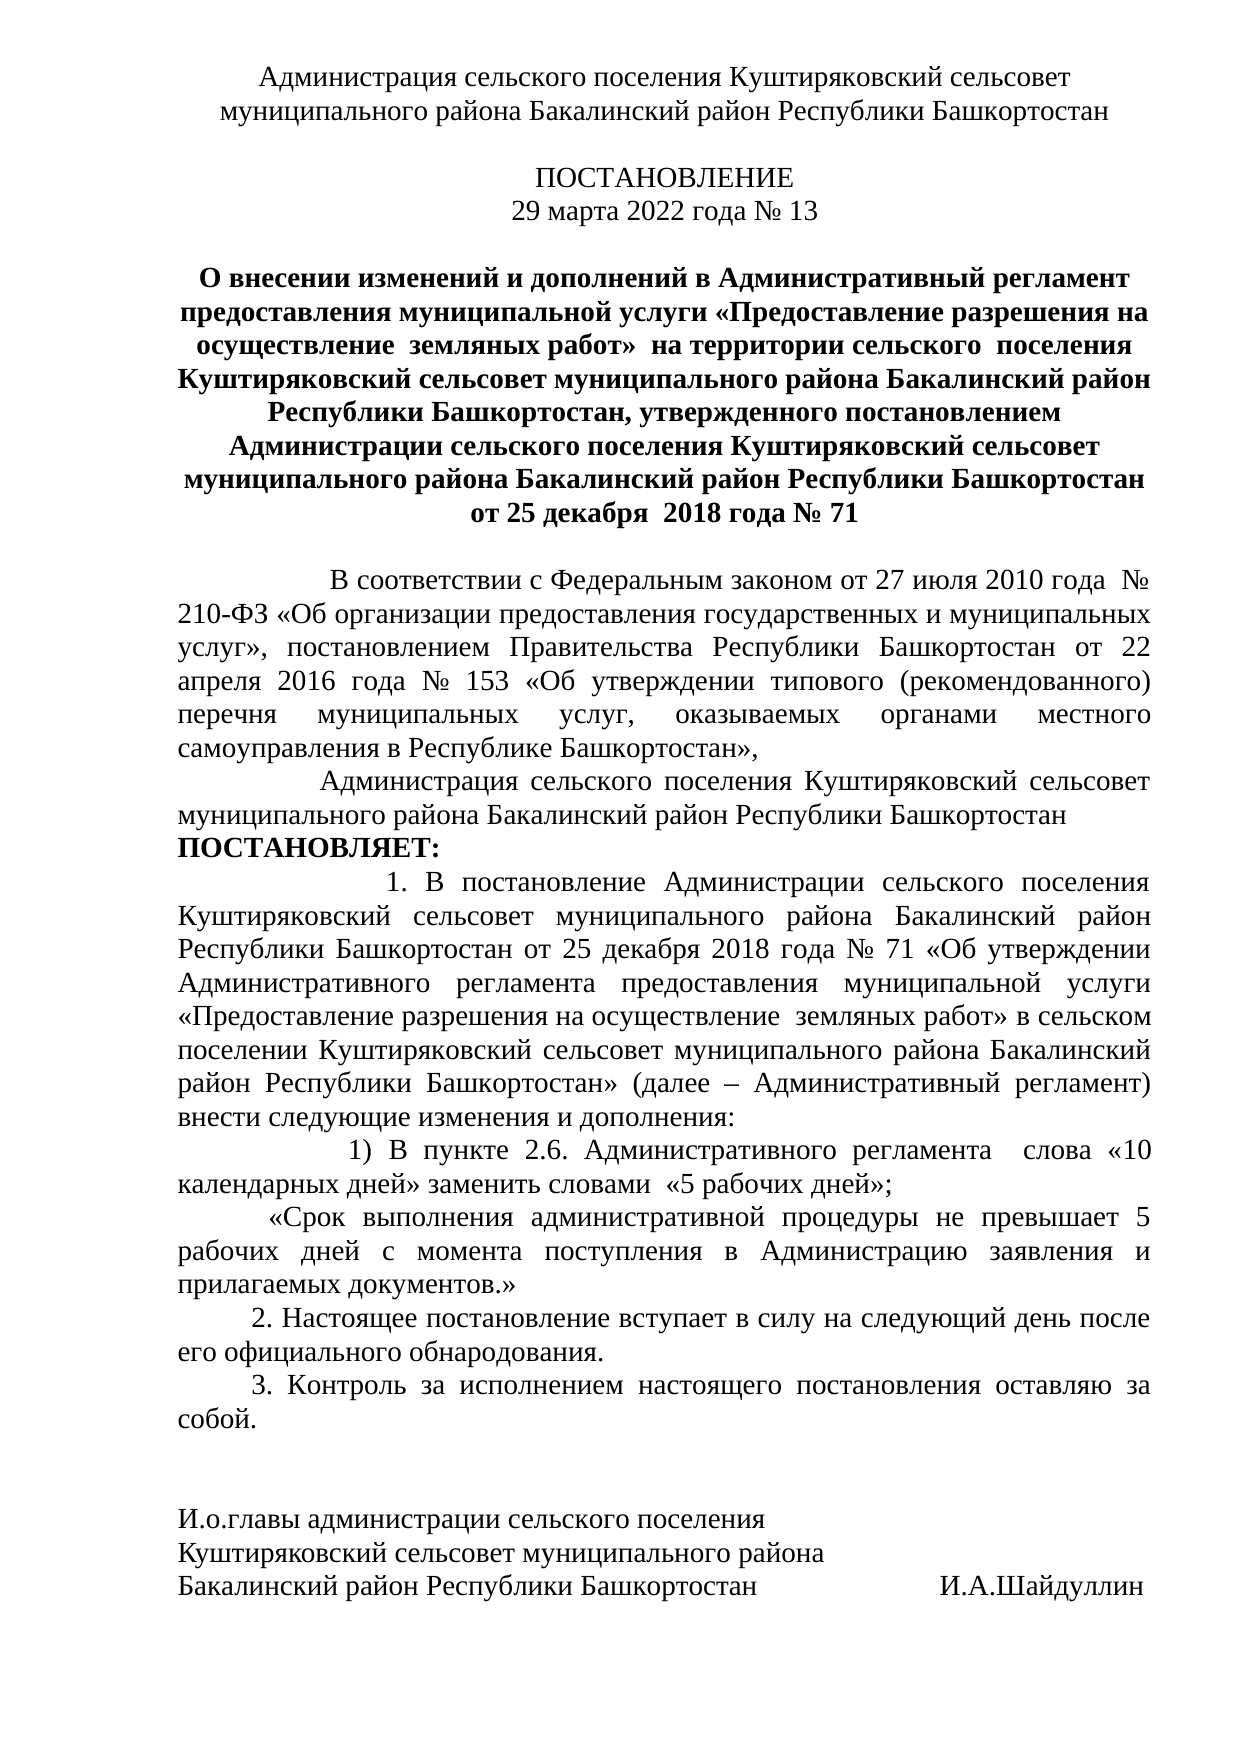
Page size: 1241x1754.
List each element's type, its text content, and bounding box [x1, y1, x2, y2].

text И.о.главы администрации сельского поселения Куштиряковский сельсовет муниципального района Бакалинский район Республики Башкортостан И.А.Шайдуллин [177, 1501, 1152, 1602]
text 1) В пункте 2.6. Административного регламента слова «10 календарных дней» заменить словами «5 рабочих дней»; [177, 1132, 1152, 1199]
text В соответствии с Федеральным законом от 27 июля 2010 года № 210-ФЗ «Об организации предоставления государственных и муниципальных услуг», постановлением Правительства Республики Башкортостан от 22 апреля 2016 года № 153 «Об утверждении типового (рекомендованного) перечня муниципальных услуг, оказываемых органами местного самоуправления в Республике Башкортостан», [177, 562, 1152, 763]
text Администрация сельского поселения Куштиряковский сельсовет муниципального района Бакалинский район Республики Башкортостан [177, 763, 1152, 831]
text ПОСТАНОВЛЕНИЕ [177, 160, 1152, 193]
text «Срок выполнения административной процедуры не превышает 5 рабочих дней с момента поступления в Администрацию заявления и прилагаемых документов.» [177, 1199, 1152, 1300]
text ПОСТАНОВЛЯЕТ: [177, 831, 1152, 864]
title О внесении изменений и дополнений в Административный регламент предоставления муниципальной услуги «Предоставление разрешения на осуществление земляных работ» на территории сельского поселения Куштиряковский сельсовет муниципального района Бакалинский район Республики Башкортостан, утвержденного постановлением Администрации сельского поселения Куштиряковский сельсовет муниципального района Бакалинский район Республики Башкортостан от 25 декабря 2018 года № 71 [177, 260, 1152, 529]
text Администрация сельского поселения Куштиряковский сельсовет муниципального района Бакалинский район Республики Башкортостан [177, 59, 1152, 126]
text 3. Контроль за исполнением настоящего постановления оставляю за собой. [177, 1367, 1152, 1434]
text 29 марта 2022 года № 13 [177, 193, 1152, 227]
text 1. В постановление Администрации сельского поселения Куштиряковский сельсовет муниципального района Бакалинский район Республики Башкортостан от 25 декабря 2018 года № 71 «Об утверждении Административного регламента предоставления муниципальной услуги «Предоставление разрешения на осуществление земляных работ» в сельском поселении Куштиряковский сельсовет муниципального района Бакалинский район Республики Башкортостан» (далее – Административный регламент) внести следующие изменения и дополнения: [177, 864, 1152, 1132]
text 2. Настоящее постановление вступает в силу на следующий день после его официального обнародования. [177, 1300, 1152, 1367]
